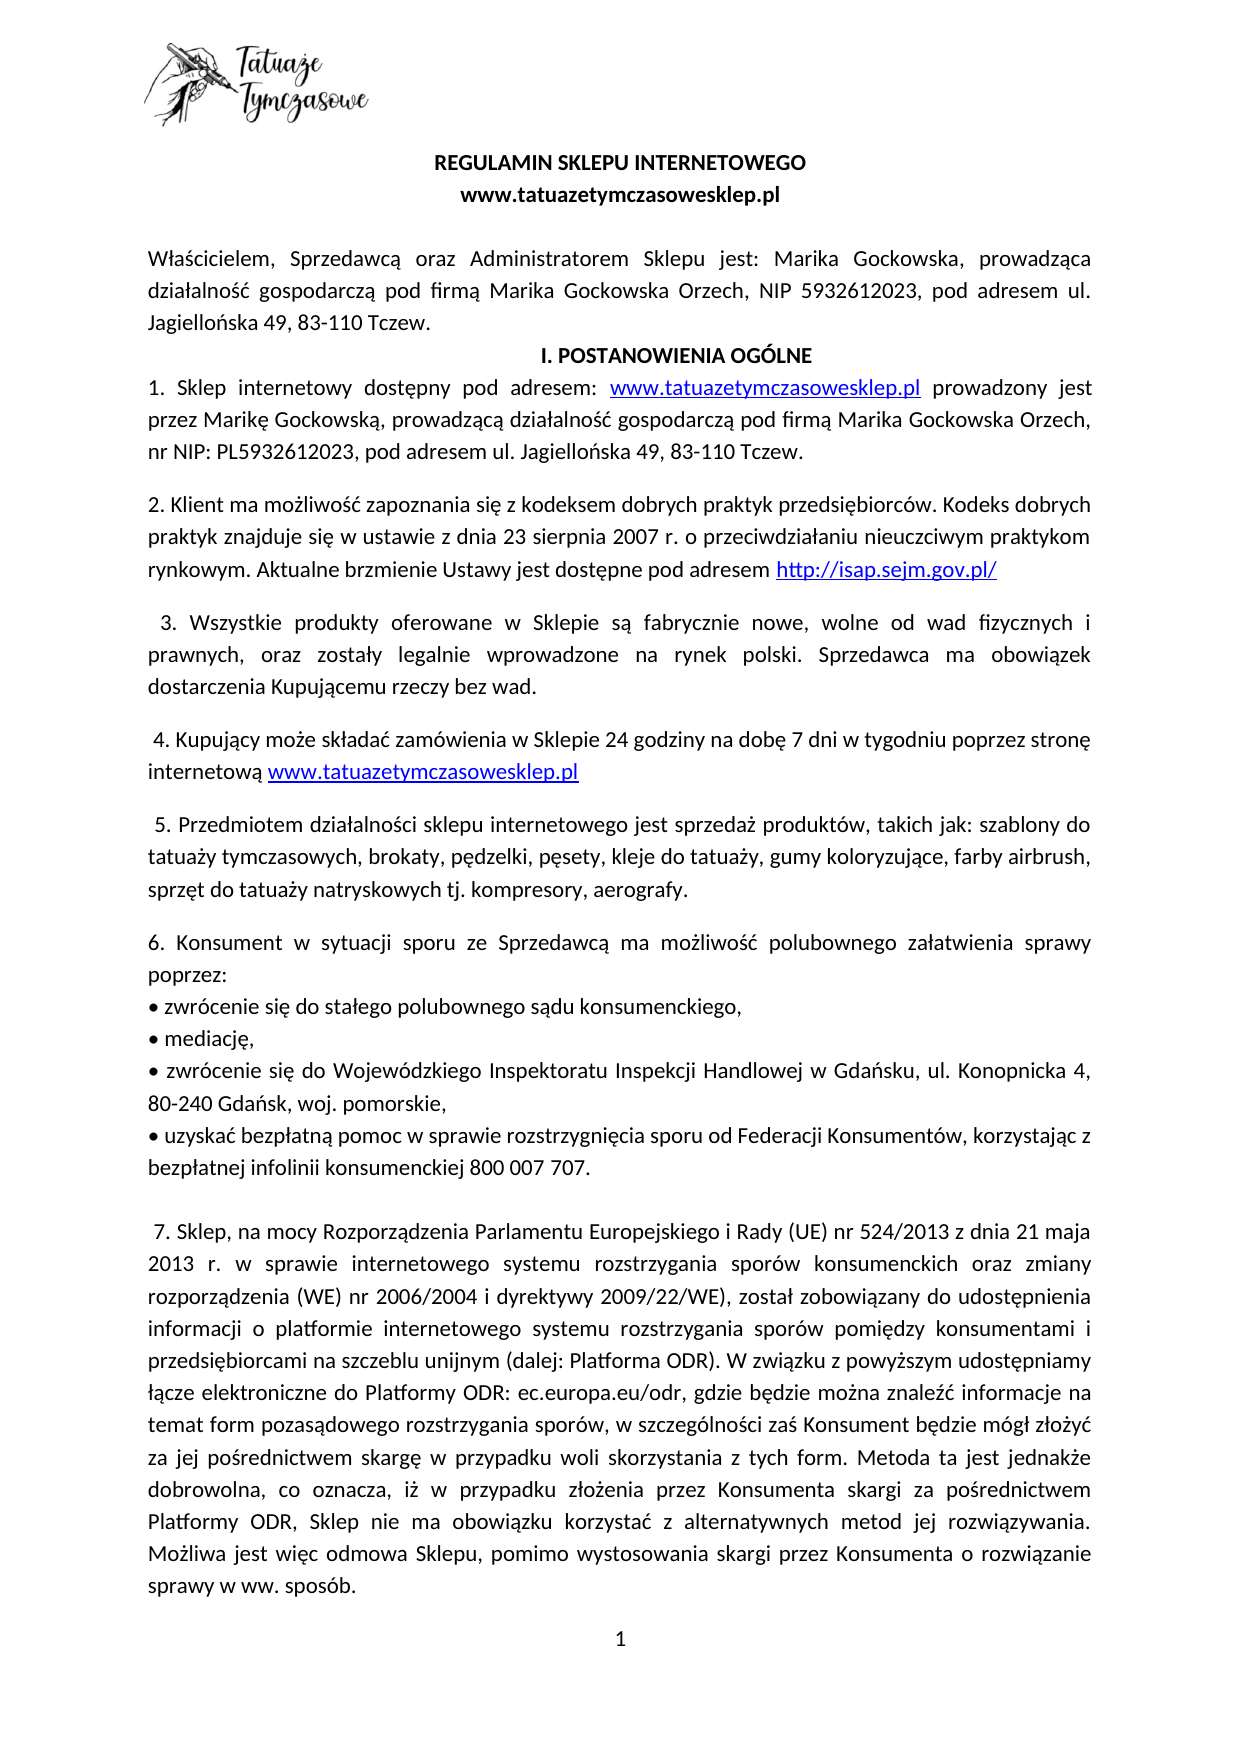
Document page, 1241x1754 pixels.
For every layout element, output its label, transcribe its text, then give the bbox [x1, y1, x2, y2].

text 3. Wszystkie produkty oferowane w Sklepie są fabrycznie nowe, wolne od wad fizycznych i prawnych, oraz zostały legalnie wprowadzone na rynek polski. Sprzedawca ma obowiązek dostarczenia Kupującemu rzeczy bez wad. [148, 608, 1093, 700]
text 7. Sklep, na mocy Rozporządzenia Parlamentu Europejskiego i Rady (UE) nr 524/2013 z dnia 21 maja 2013 r. w sprawie internetowego systemu rozstrzygania sporów konsumenckich oraz zmiany rozporządzenia (WE) nr 2006/2004 i dyrektywy 2009/22/WE), został zobowiązany do udostępnienia informacji o platformie internetowego systemu rozstrzygania sporów pomiędzy konsumentami i przedsiębiorcami na szczeblu unijnym (dalej: Platforma ODR). W związku z powyższym udostępniamy łącze elektroniczne do Platformy ODR: ec.europa.eu/odr, gdzie będzie można znaleźć informacje na temat form pozasądowego rozstrzygania sporów, w szczególności zaś Konsument będzie mógł złożyć za jej pośrednictwem skargę w przypadku woli skorzystania z tych form. Metoda ta jest jednakże dobrowolna, co oznacza, iż w przypadku złożenia przez Konsumenta skargi za pośrednictwem Platformy ODR, Sklep nie ma obowiązku korzystać z alternatywnych metod jej rozwiązywania. Możliwa jest więc odmowa Sklepu, pomimo wystosowania skargi przez Konsumenta o rozwiązanie sprawy w ww. sposób. [148, 1217, 1093, 1599]
list I. POSTANOWIENIA OGÓLNE [260, 341, 1093, 369]
text 5. Przedmiotem działalności sklepu internetowego jest sprzedaż produktów, takich jak: szablony do tatuaży tymczasowych, brokaty, pędzelki, pęsety, kleje do tatuaży, gumy koloryzujące, farby airbrush, sprzęt do tatuaży natryskowych tj. kompresory, aerografy. [148, 810, 1093, 903]
text www.tatuazetymczasowesklep.pl [148, 180, 1093, 208]
text Właścicielem, Sprzedawcą oraz Administratorem Sklepu jest: Marika Gockowska, prowadząca działalność gospodarczą pod firmą Marika Gockowska Orzech, NIP 5932612023, pod adresem ul. Jagiellońska 49, 83-110 Tczew. [148, 244, 1093, 337]
picture [121, 31, 394, 135]
text 4. Kupujący może składać zamówienia w Sklepie 24 godziny na dobę 7 dni w tygodniu poprzez stronę internetową www.tatuazetymczasowesklep.pl [148, 725, 1093, 785]
text REGULAMIN SKLEPU INTERNETOWEGO [148, 148, 1093, 176]
text 2. Klient ma możliwość zapoznania się z kodeksem dobrych praktyk przedsiębiorców. Kodeks dobrych praktyk znajduje się w ustawie z dnia 23 sierpnia 2007 r. o przeciwdziałaniu nieuczciwym praktykom rynkowym. Aktualne brzmienie Ustawy jest dostępne pod adresem http://isap.sejm.gov.pl/ [148, 490, 1093, 583]
text • zwrócenie się do stałego polubownego sądu konsumenckiego, [148, 992, 1093, 1020]
text • mediację, [148, 1024, 1093, 1052]
text • zwrócenie się do Wojewódzkiego Inspektoratu Inspekcji Handlowej w Gdańsku, ul. Konopnicka 4, 80-240 Gdańsk, woj. pomorskie, [148, 1056, 1093, 1117]
text 1. Sklep internetowy dostępny pod adresem: www.tatuazetymczasowesklep.pl prowadzony jest przez Marikę Gockowską, prowadzącą działalność gospodarczą pod firmą Marika Gockowska Orzech, nr NIP: PL5932612023, pod adresem ul. Jagiellońska 49, 83-110 Tczew. [148, 373, 1093, 465]
text • uzyskać bezpłatną pomoc w sprawie rozstrzygnięcia sporu od Federacji Konsumentów, korzystając z bezpłatnej infolinii konsumenckiej 800 007 707. [148, 1121, 1093, 1181]
text 6. Konsument w sytuacji sporu ze Sprzedawcą ma możliwość polubownego załatwienia sprawy poprzez: [148, 928, 1093, 988]
